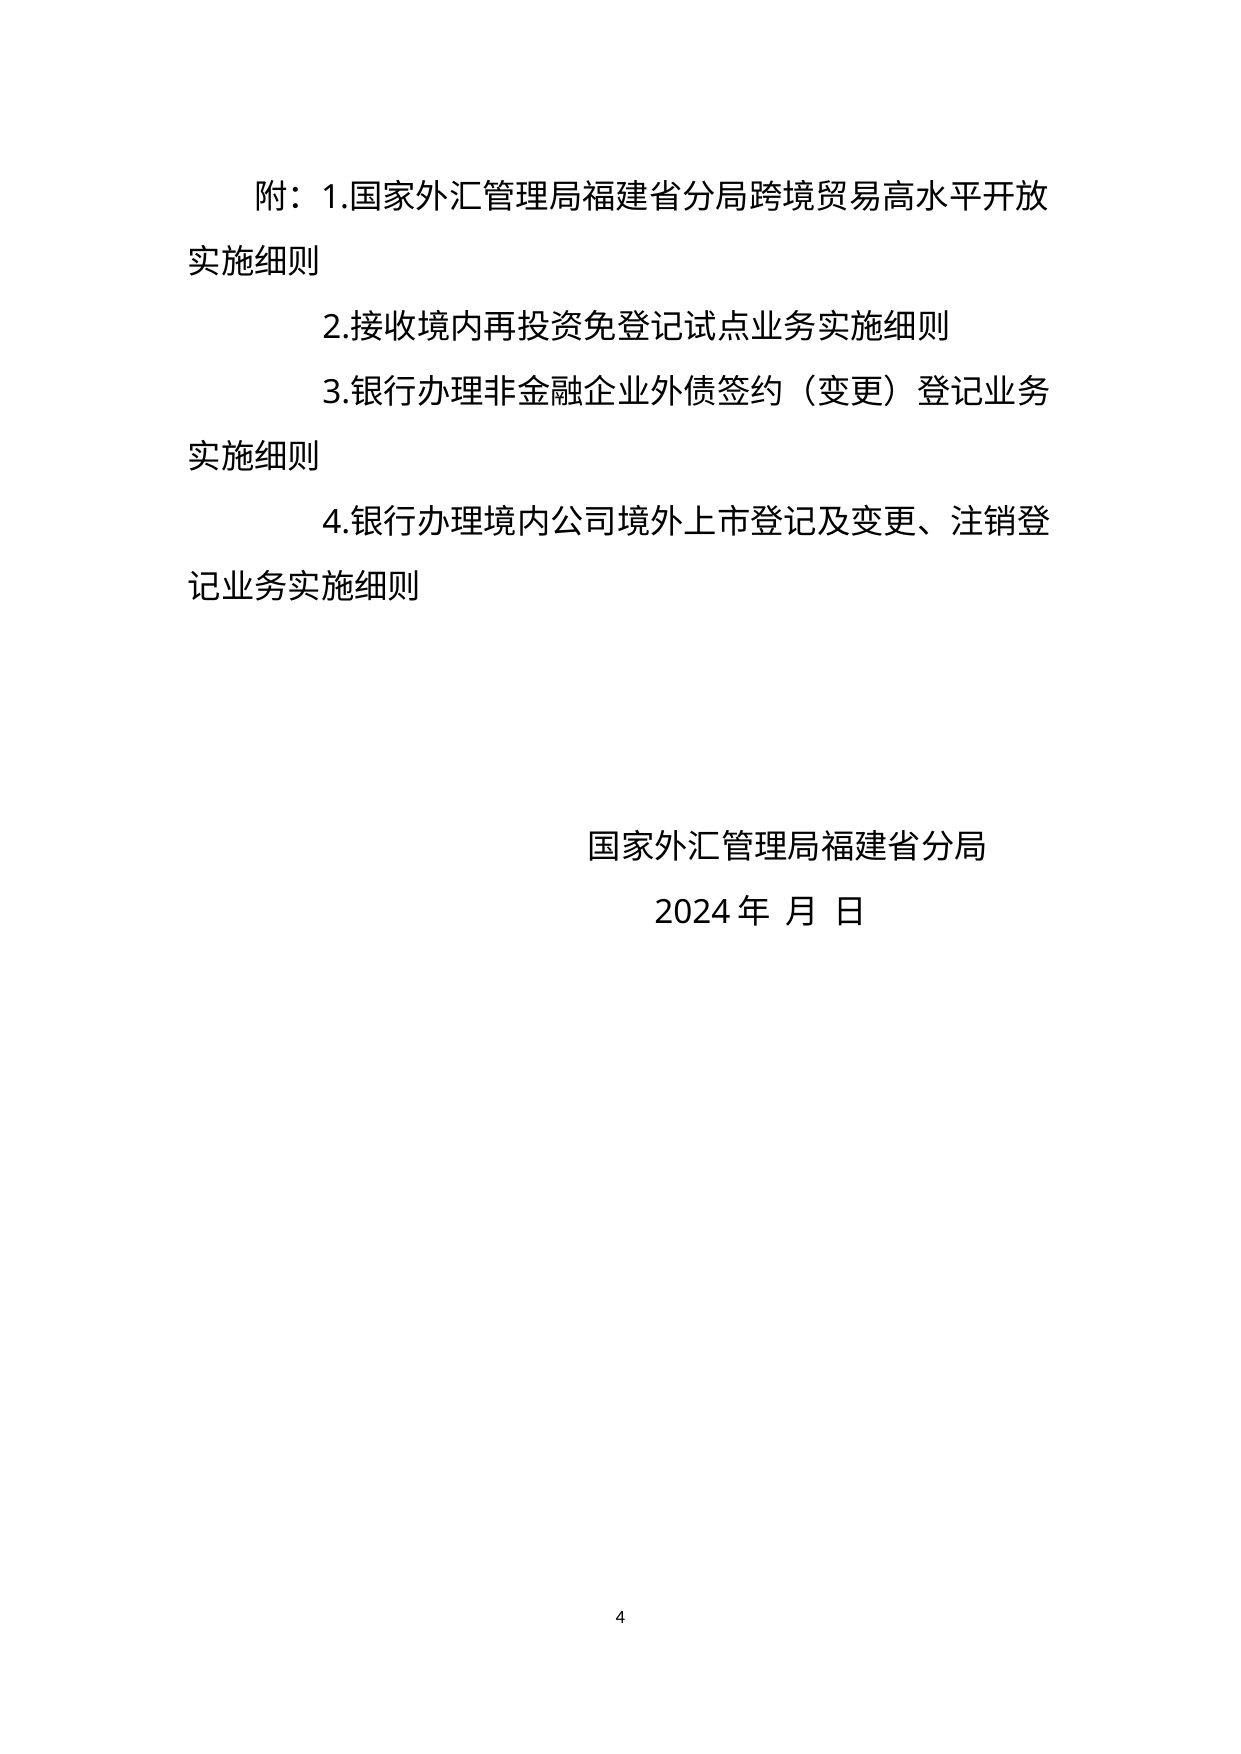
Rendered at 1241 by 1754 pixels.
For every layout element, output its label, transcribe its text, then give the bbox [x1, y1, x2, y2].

text 国家外汇管理局福建省分局 [187, 812, 1053, 877]
text 4.银行办理境内公司境外上市登记及变更、注销登记业务实施细则 [187, 487, 1053, 617]
text 附：1.国家外汇管理局福建省分局跨境贸易高水平开放实施细则 [187, 162, 1053, 292]
text 3.银行办理非金融企业外债签约（变更）登记业务实施细则 [187, 357, 1053, 487]
text 2024年 月 日 [187, 877, 1053, 942]
text 2.接收境内再投资免登记试点业务实施细则 [187, 292, 1053, 357]
